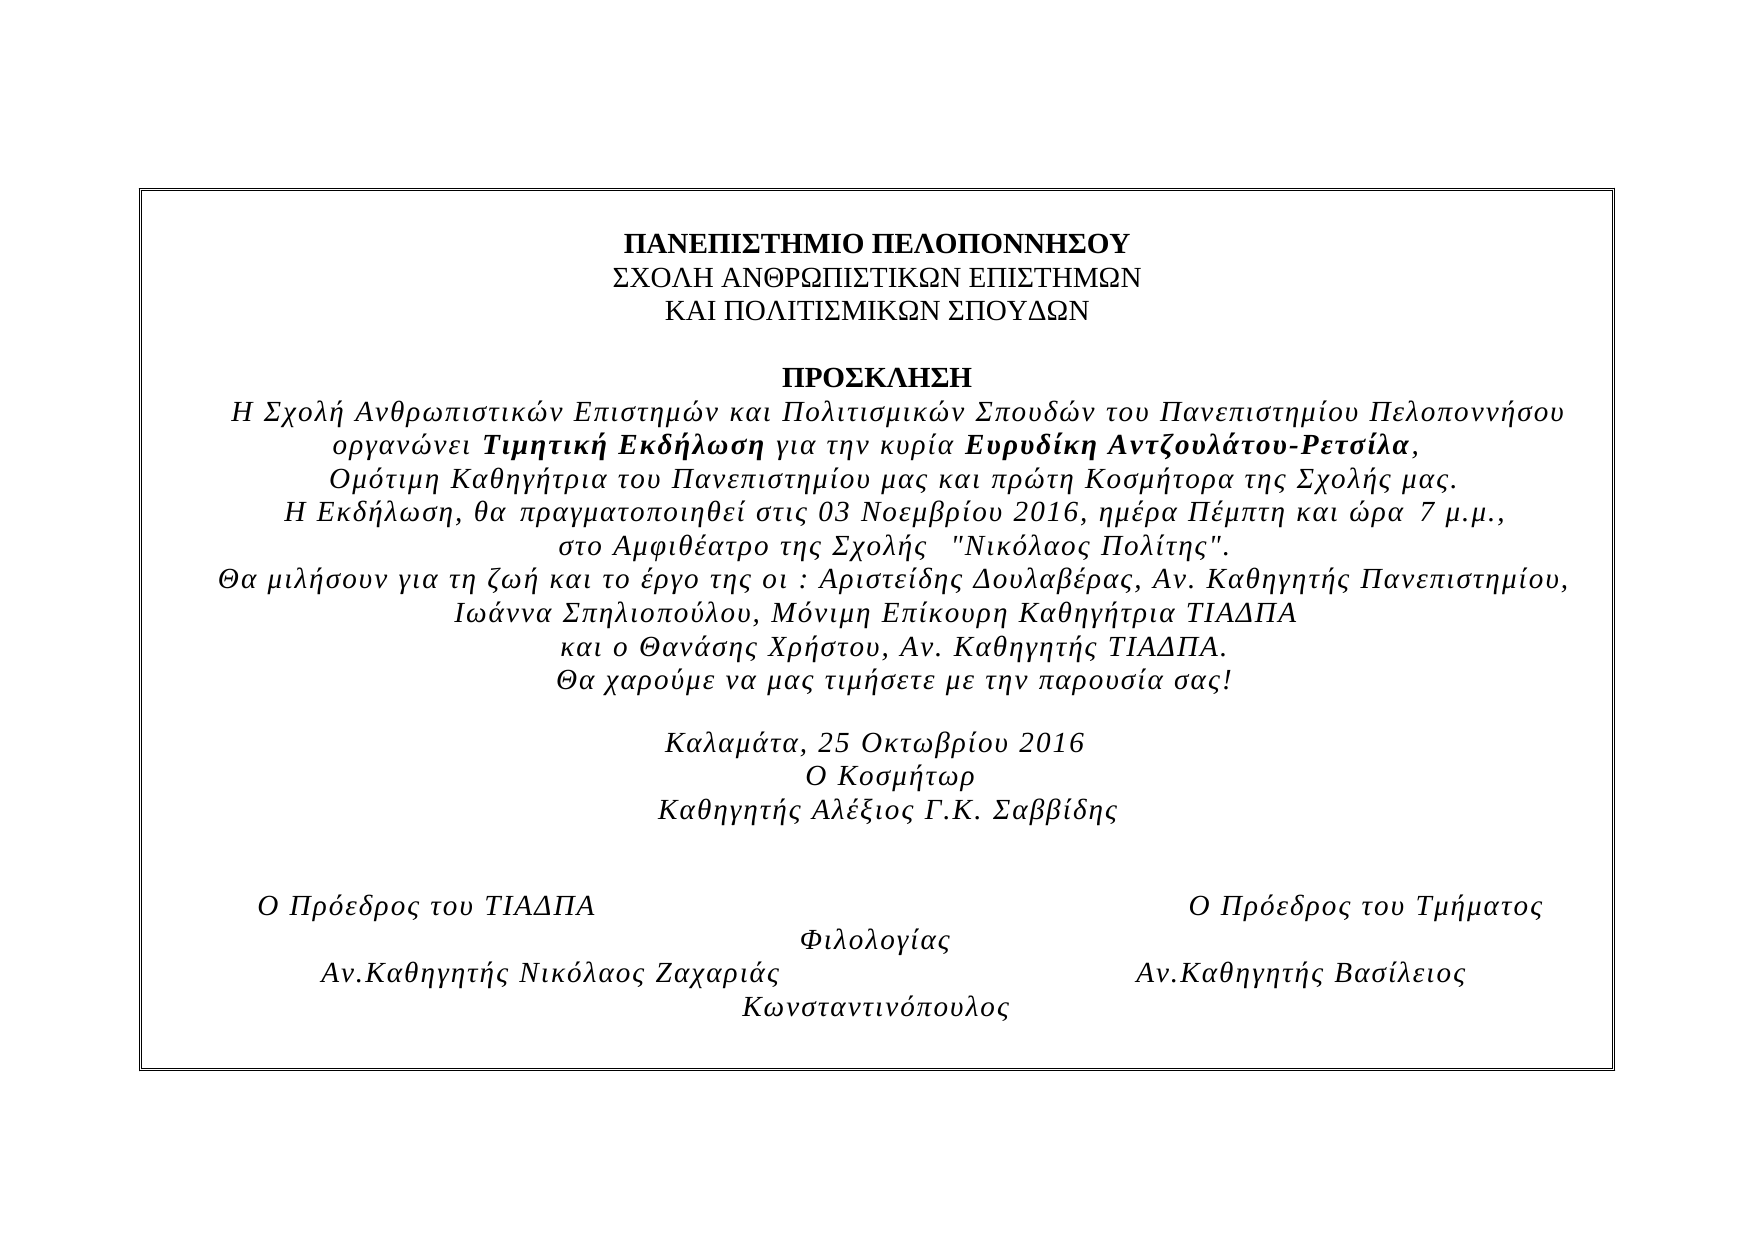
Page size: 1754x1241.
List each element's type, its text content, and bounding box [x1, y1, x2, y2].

text Θα μιλήσουν για τη ζωή και το έργο της οι : Αριστείδης Δουλαβέρας, Αν. Καθηγητής Πανεπιστημίου, Ιωάννα Σπηλιοπούλου, Μόνιμη Επίκουρη Καθηγήτρια ΤΙΑΔΠΑ [150, 562, 1604, 629]
text και ο Θανάσης Χρήστου, Αν. Καθηγητής ΤΙΑΔΠΑ. [150, 629, 1604, 662]
text Καλαμάτα, 25 Οκτωβρίου 2016 Ο Κοσμήτωρ Καθηγητής Αλέξιος Γ.Κ. Σαββίδης [142, 720, 1612, 826]
text Θα χαρούμε να μας τιμήσετε με την παρουσία σας! [150, 662, 1604, 696]
text ΣΧΟΛΗ ΑΝΘΡΩΠΙΣΤΙΚΩΝ ΕΠΙΣΤΗΜΩΝ [150, 260, 1604, 293]
text ΚΑΙ ΠΟΛΙΤΙΣΜΙΚΩΝ ΣΠΟΥΔΩΝ [150, 293, 1604, 327]
text στο Αμφιθέατρο της Σχολής "Νικόλαος Πολίτης". [150, 528, 1604, 562]
text Η Εκδήλωση, θα πραγματοποιηθεί στις 03 Νοεμβρίου 2016, ημέρα Πέμπτη και ώρα 7 μ.μ., [150, 494, 1604, 528]
text ΠΑΝΕΠΙΣΤΗΜΙΟ ΠΕΛΟΠΟΝΝΗΣΟΥ [150, 226, 1604, 260]
text ΠΡΟΣΚΛΗΣΗ Η Σχολή Ανθρωπιστικών Επιστημών και Πολιτισμικών Σπουδών του Πανεπιστημίου Πελοποννήσου οργανώνει Τιμητική Εκδήλωση για την κυρία Ευρυδίκη Αντζουλάτου-Ρετσίλα, [150, 360, 1604, 461]
text Ο Πρόεδρος του ΤΙΑΔΠΑ Ο Πρόεδρος του Τμήματος Φιλολογίας Αν.Καθηγητής Νικόλαος Ζαχαριάς Αν.Καθηγητής Βασίλειος Κωνσταντινόπουλος [142, 849, 1612, 1068]
text Ομότιμη Καθηγήτρια του Πανεπιστημίου μας και πρώτη Κοσμήτορα της Σχολής μας. [150, 461, 1604, 494]
